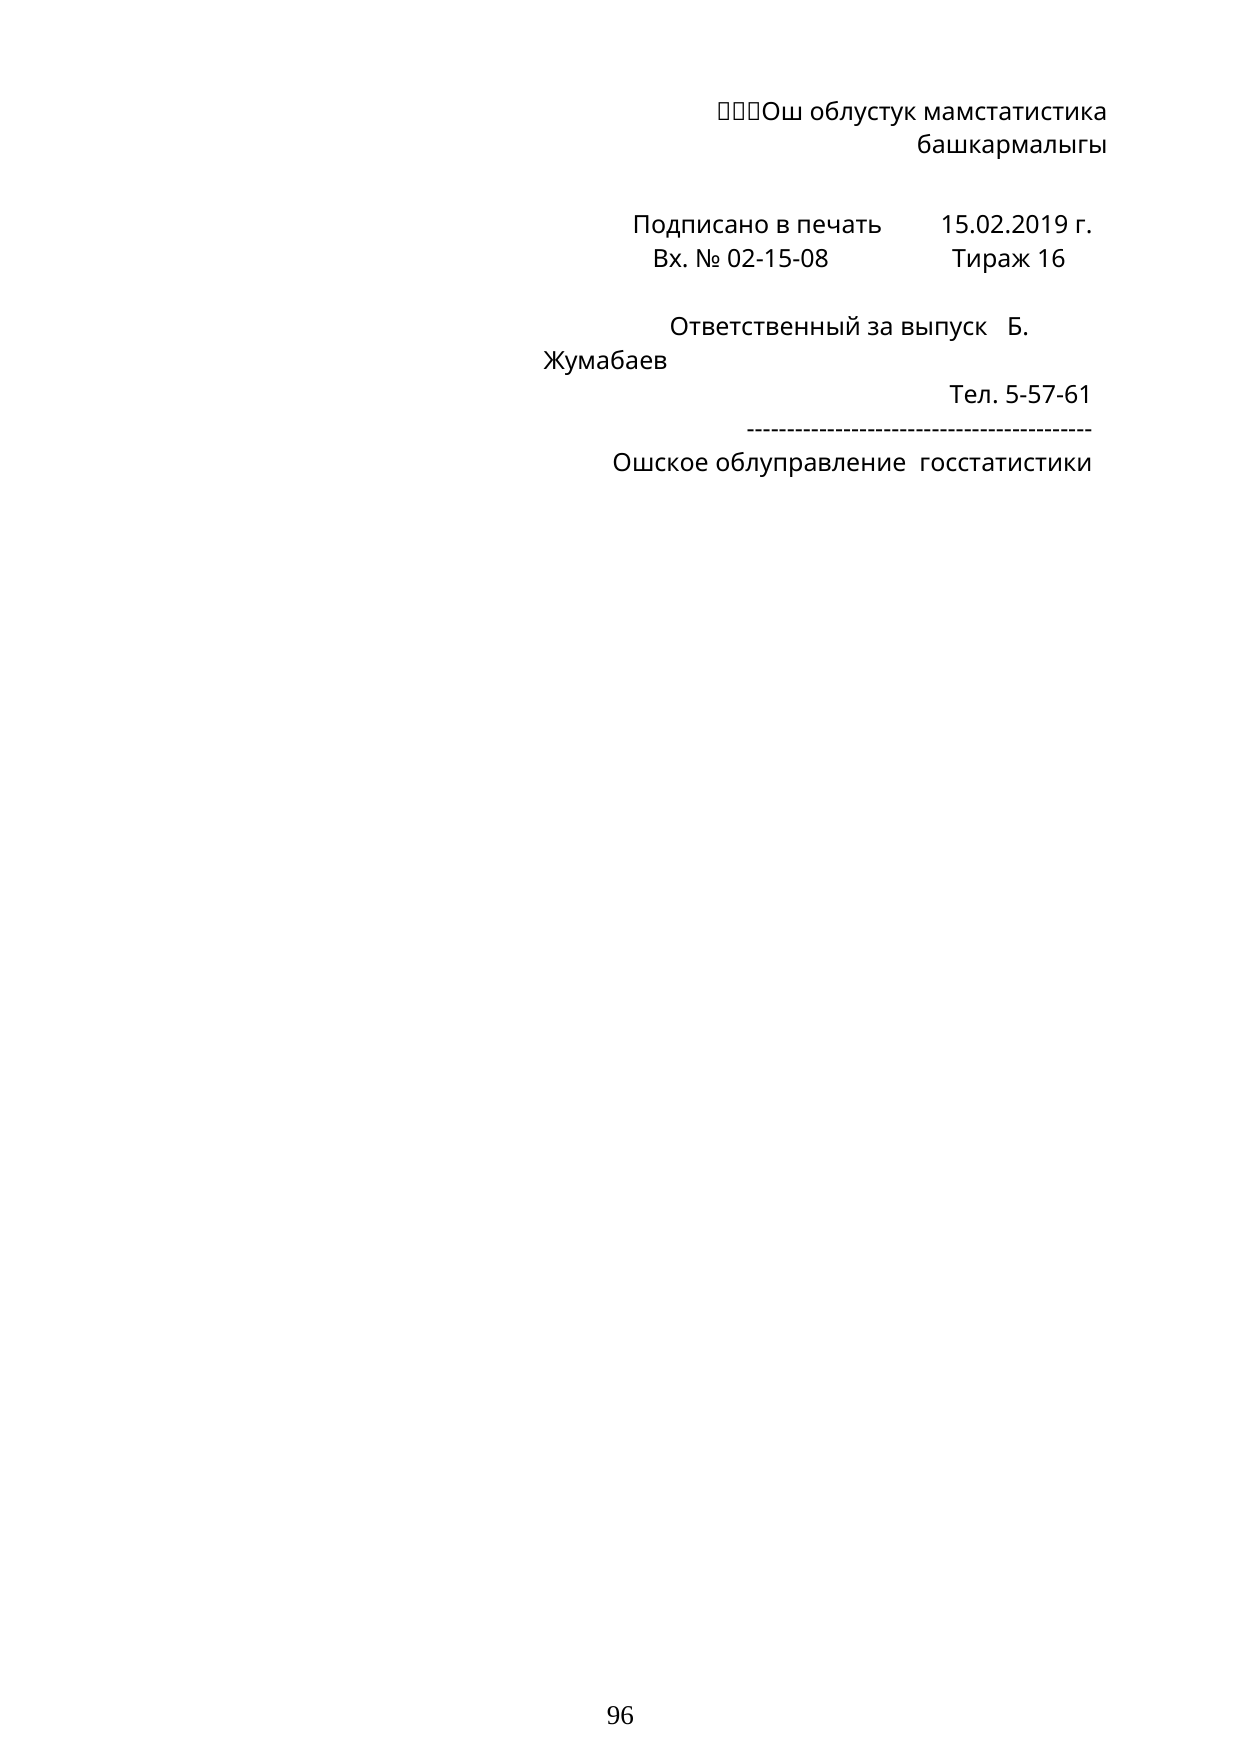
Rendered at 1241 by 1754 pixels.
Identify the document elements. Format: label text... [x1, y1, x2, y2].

text ------------------------------------------- [118, 411, 1093, 445]
text Ответственный за выпуск Б. Жумабаев [118, 309, 1093, 377]
text Подписано в печать 15.02.2019 г. [118, 207, 1093, 241]
text Тел. 5-57-61 [118, 377, 1093, 411]
text Вх. № 02-15-08 Тираж 16 [118, 241, 1093, 275]
text Ош облустук мамстатистика башкармалыгы [487, 93, 1107, 161]
text Ошское облуправление госстатистики [118, 445, 1093, 479]
